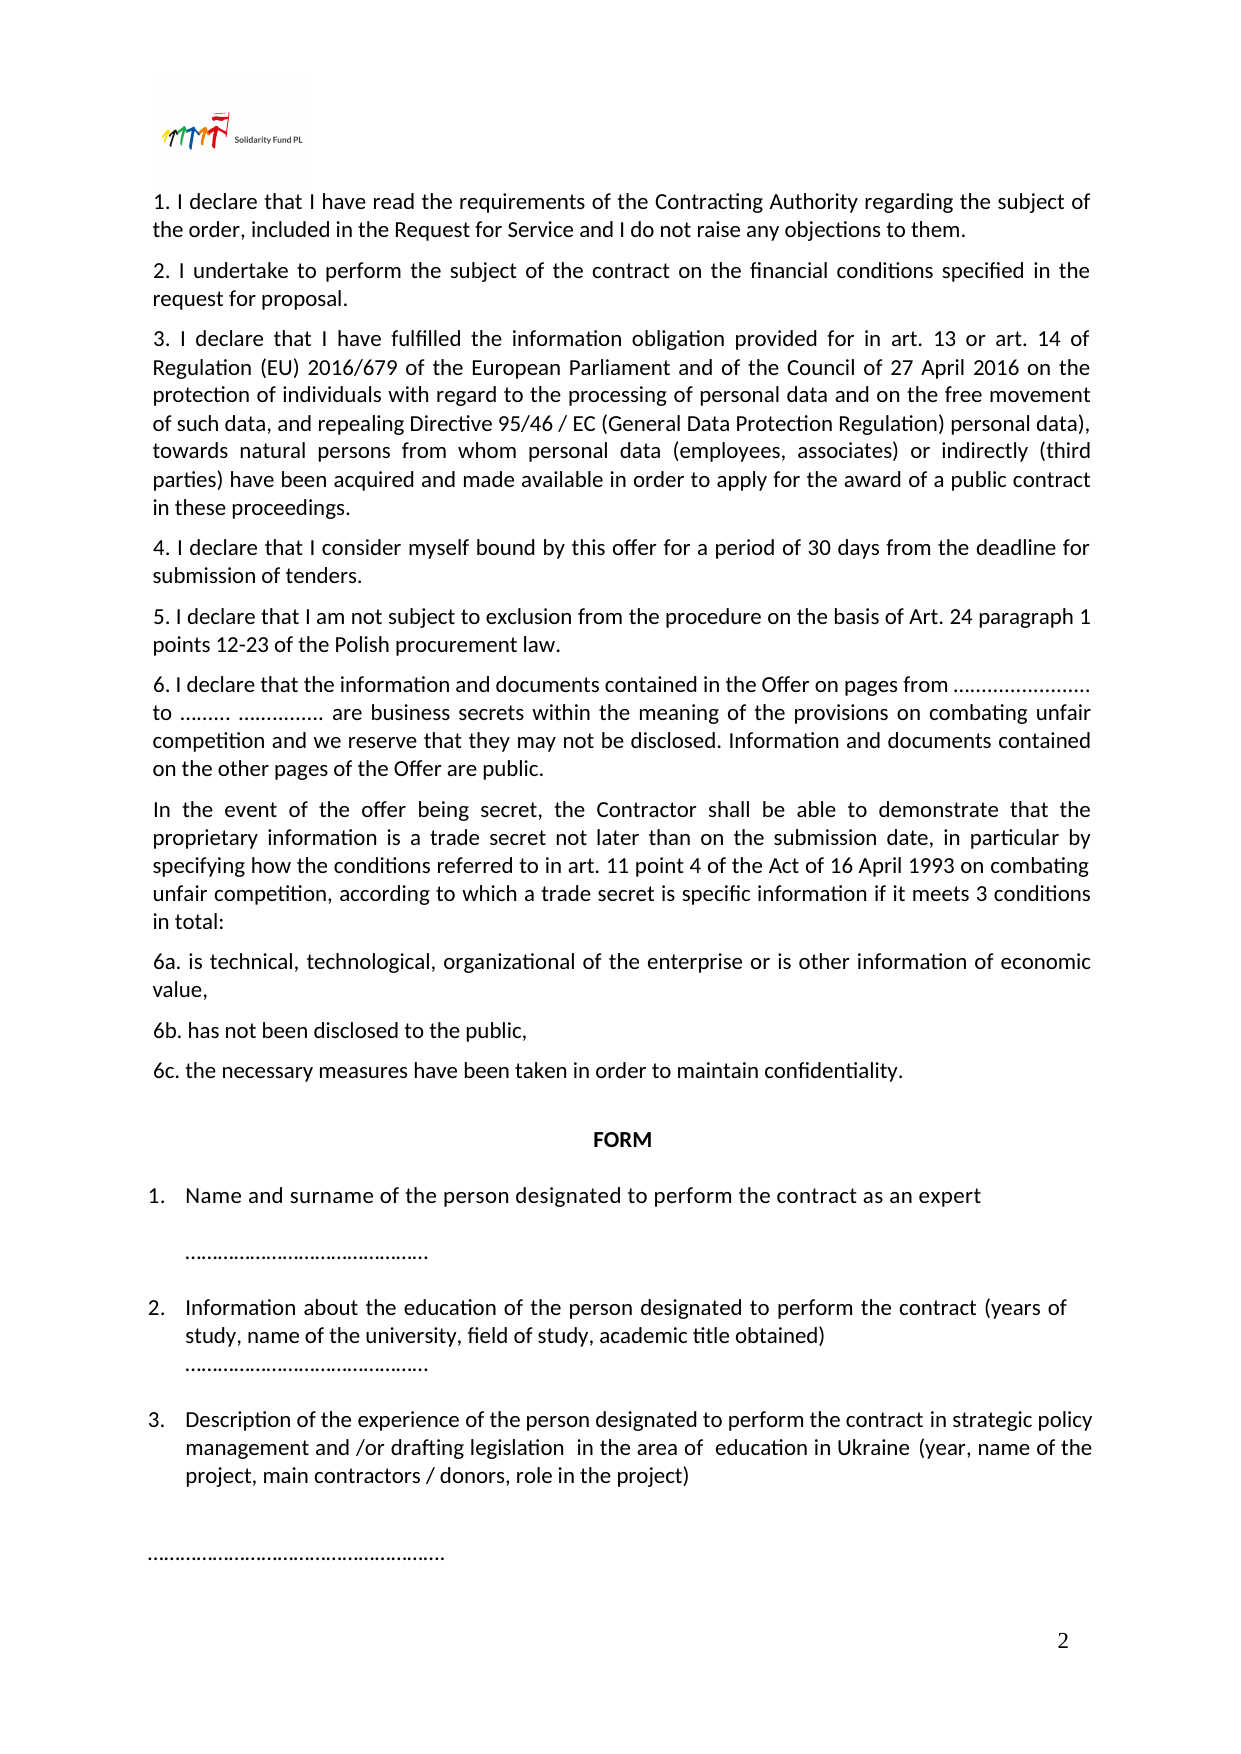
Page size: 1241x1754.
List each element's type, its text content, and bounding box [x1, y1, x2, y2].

text 5. I declare that I am not subject to exclusion from the procedure on the basis of Art. 24 paragraph 1 points 12-23 of the Polish procurement law. [152, 602, 1093, 658]
text 3. I declare that I have fulfilled the information obligation provided for in art. 13 or art. 14 of Regulation (EU) 2016/679 of the European Parliament and of the Council of 27 April 2016 on the protection of individuals with regard to the processing of personal data and on the free movement of such data, and repealing Directive 95/46 / EC (General Data Protection Regulation) personal data), towards natural persons from whom personal data (employees, associates) or indirectly (third parties) have been acquired and made available in order to apply for the award of a public contract in these proceedings. [152, 324, 1093, 521]
text 1. I declare that I have read the requirements of the Contracting Authority regarding the subject of the order, included in the Request for Service and I do not raise any objections to them. [152, 187, 1093, 243]
text 6b. has not been disclosed to the public, [152, 1016, 1093, 1044]
text 6c. the necessary measures have been taken in order to maintain confidentiality. [152, 1057, 1093, 1084]
text ………………………………………………. [148, 1538, 1069, 1566]
list Name and surname of the person designated to perform the contract as an expert [148, 1181, 1069, 1209]
picture [152, 73, 312, 188]
list Description of the experience of the person designated to perform the contract in strategic policy management and /or drafting legislation in the area of education in Ukraine (year, name of the project, main contractors / donors, role in the project) [148, 1405, 1093, 1489]
text FORM [152, 1125, 1093, 1153]
list ……………………………………… [185, 1237, 1069, 1265]
list ……………………………………… [185, 1349, 1069, 1377]
text 6. I declare that the information and documents contained in the Offer on pages from …..................... to …...... …............ are business secrets within the meaning of the provisions on combating unfair competition and we reserve that they may not be disclosed. Information and documents contained on the other pages of the Offer are public. [152, 670, 1093, 782]
text 2. I undertake to perform the subject of the contract on the financial conditions specified in the request for proposal. [152, 256, 1093, 312]
text 6a. is technical, technological, organizational of the enterprise or is other information of economic value, [152, 947, 1093, 1003]
text In the event of the offer being secret, the Contractor shall be able to demonstrate that the proprietary information is a trade secret not later than on the submission date, in particular by specifying how the conditions referred to in art. 11 point 4 of the Act of 16 April 1993 on combating unfair competition, according to which a trade secret is specific information if it meets 3 conditions in total: [152, 795, 1093, 935]
text 4. I declare that I consider myself bound by this offer for a period of 30 days from the deadline for submission of tenders. [152, 533, 1093, 589]
list Information about the education of the person designated to perform the contract (years of study, name of the university, field of study, academic title obtained) [148, 1293, 1069, 1349]
